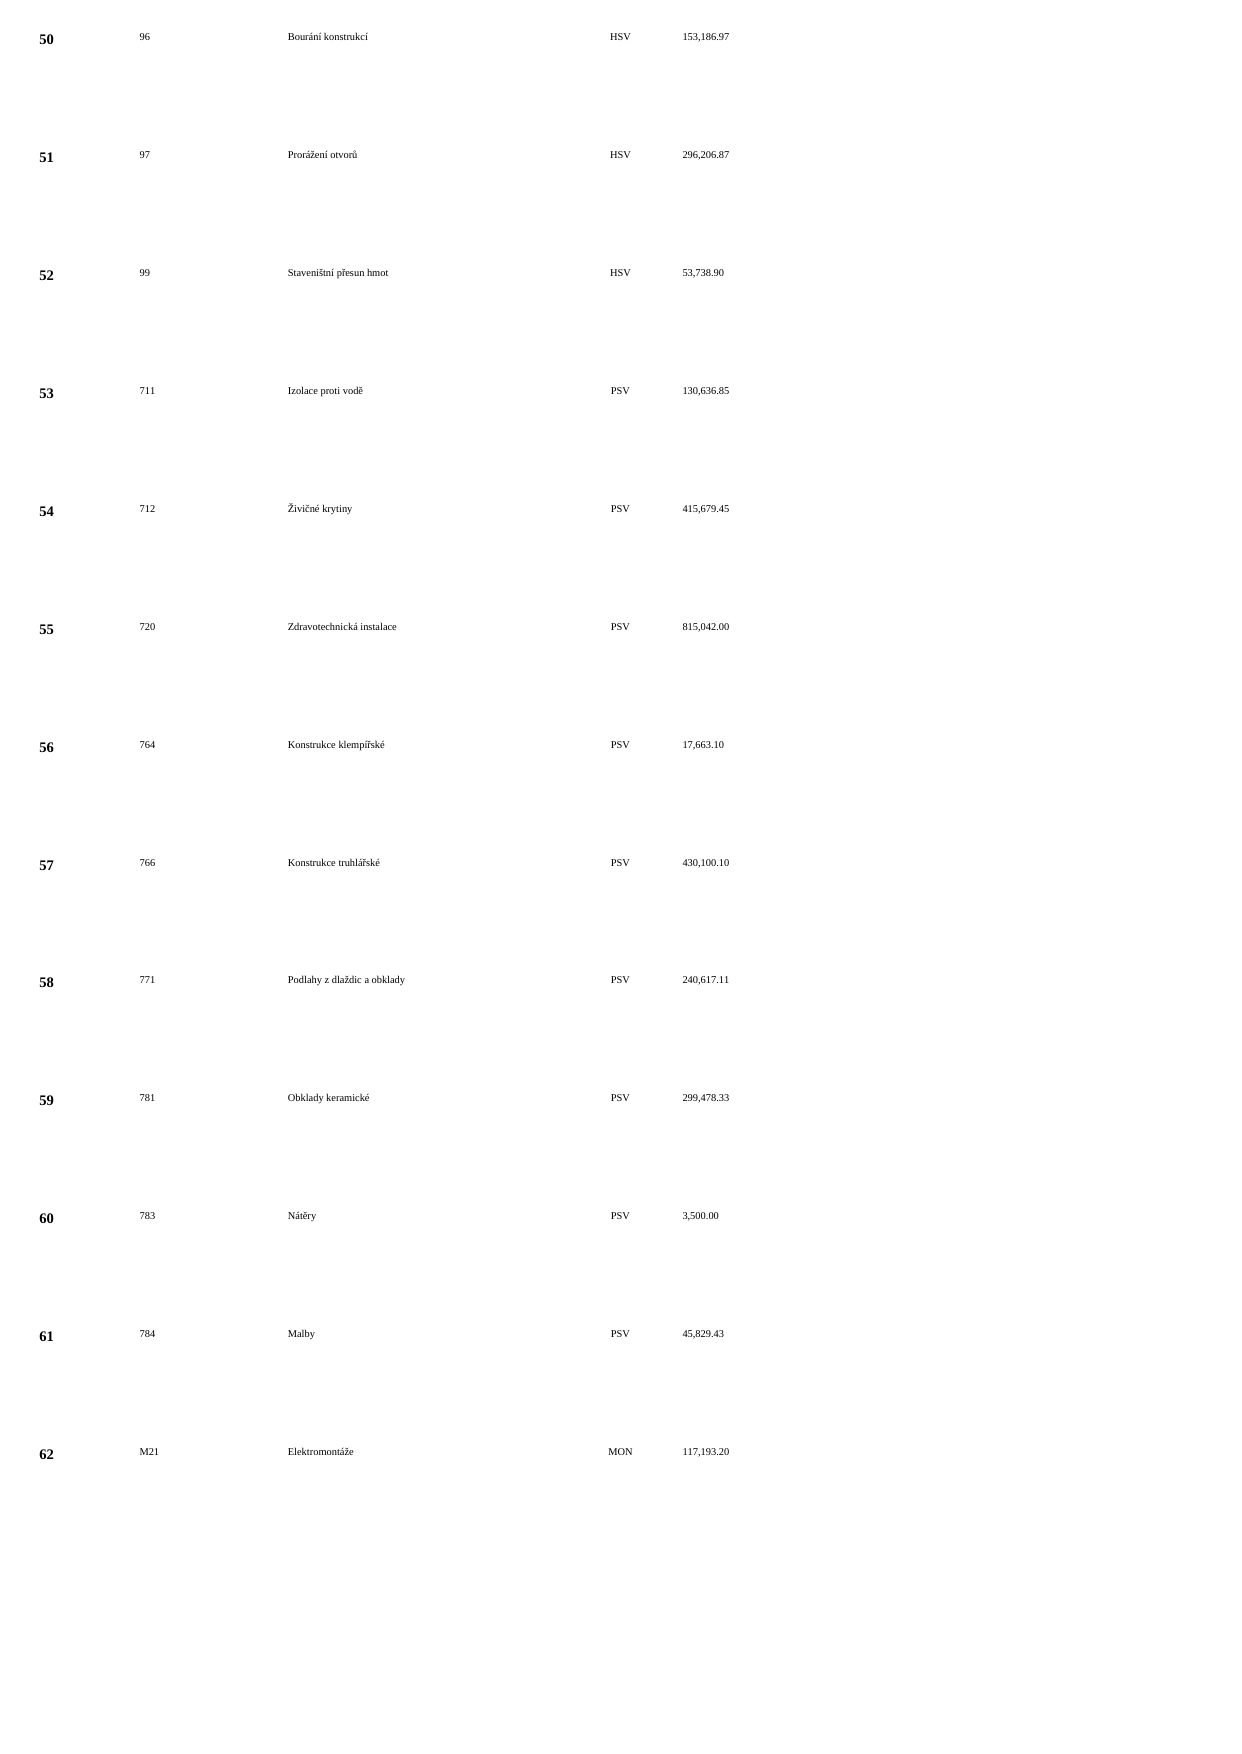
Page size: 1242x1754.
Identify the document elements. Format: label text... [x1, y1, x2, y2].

table_cell Zdravotechnická instalace [276, 621, 569, 738]
table_cell 60 [28, 1210, 128, 1328]
table_cell 296,206.87 [671, 149, 847, 267]
table_cell Malby [276, 1328, 569, 1446]
table_cell 45,829.43 [671, 1328, 847, 1446]
table_header HSV [569, 31, 671, 149]
table_cell PSV [569, 1328, 671, 1446]
table_cell 61 [28, 1328, 128, 1446]
table_cell 766 [128, 856, 276, 974]
table_cell 764 [128, 739, 276, 856]
table_cell 52 [28, 267, 128, 385]
table_cell 56 [28, 739, 128, 856]
table_cell Nátěry [276, 1210, 569, 1328]
table_cell HSV [569, 149, 671, 267]
table_cell Konstrukce klempířské [276, 739, 569, 856]
table_cell 299,478.33 [671, 1092, 847, 1210]
table_cell Podlahy z dlaždic a obklady [276, 974, 569, 1092]
table_cell 99 [128, 267, 276, 385]
table_cell PSV [569, 856, 671, 974]
table_cell PSV [569, 621, 671, 738]
table_header 50 [28, 31, 128, 149]
table_cell HSV [569, 267, 671, 385]
table_cell 430,100.10 [671, 856, 847, 974]
table_cell 720 [128, 621, 276, 738]
table_cell 781 [128, 1092, 276, 1210]
table_cell Izolace proti vodě [276, 385, 569, 503]
table_cell 771 [128, 974, 276, 1092]
table_cell 117,193.20 [671, 1446, 847, 1463]
table_cell Konstrukce truhlářské [276, 856, 569, 974]
table_cell Elektromontáže [276, 1446, 569, 1463]
table_cell Prorážení otvorů [276, 149, 569, 267]
table_cell PSV [569, 1092, 671, 1210]
table_cell PSV [569, 974, 671, 1092]
table_cell PSV [569, 503, 671, 621]
table_cell MON [569, 1446, 671, 1463]
table_cell PSV [569, 1210, 671, 1328]
table_cell M21 [128, 1446, 276, 1463]
table_cell Živičné krytiny [276, 503, 569, 621]
table_cell 55 [28, 621, 128, 738]
table_cell Staveništní přesun hmot [276, 267, 569, 385]
table_cell 240,617.11 [671, 974, 847, 1092]
table_cell 53 [28, 385, 128, 503]
table_header 96 [128, 31, 276, 149]
table_cell 51 [28, 149, 128, 267]
table_cell 97 [128, 149, 276, 267]
table_cell 57 [28, 856, 128, 974]
table_cell 130,636.85 [671, 385, 847, 503]
table_cell PSV [569, 385, 671, 503]
table_cell 58 [28, 974, 128, 1092]
table_cell 415,679.45 [671, 503, 847, 621]
table_cell 784 [128, 1328, 276, 1446]
table_cell Obklady keramické [276, 1092, 569, 1210]
table_cell 783 [128, 1210, 276, 1328]
table_cell 815,042.00 [671, 621, 847, 738]
table_cell PSV [569, 739, 671, 856]
table_cell 54 [28, 503, 128, 621]
table_header 153,186.97 [671, 31, 847, 149]
table_cell 712 [128, 503, 276, 621]
table_cell 17,663.10 [671, 739, 847, 856]
table_cell 59 [28, 1092, 128, 1210]
table_cell 53,738.90 [671, 267, 847, 385]
table_cell 3,500.00 [671, 1210, 847, 1328]
table_cell 62 [28, 1446, 128, 1463]
table_cell 711 [128, 385, 276, 503]
table_header Bourání konstrukcí [276, 31, 569, 149]
